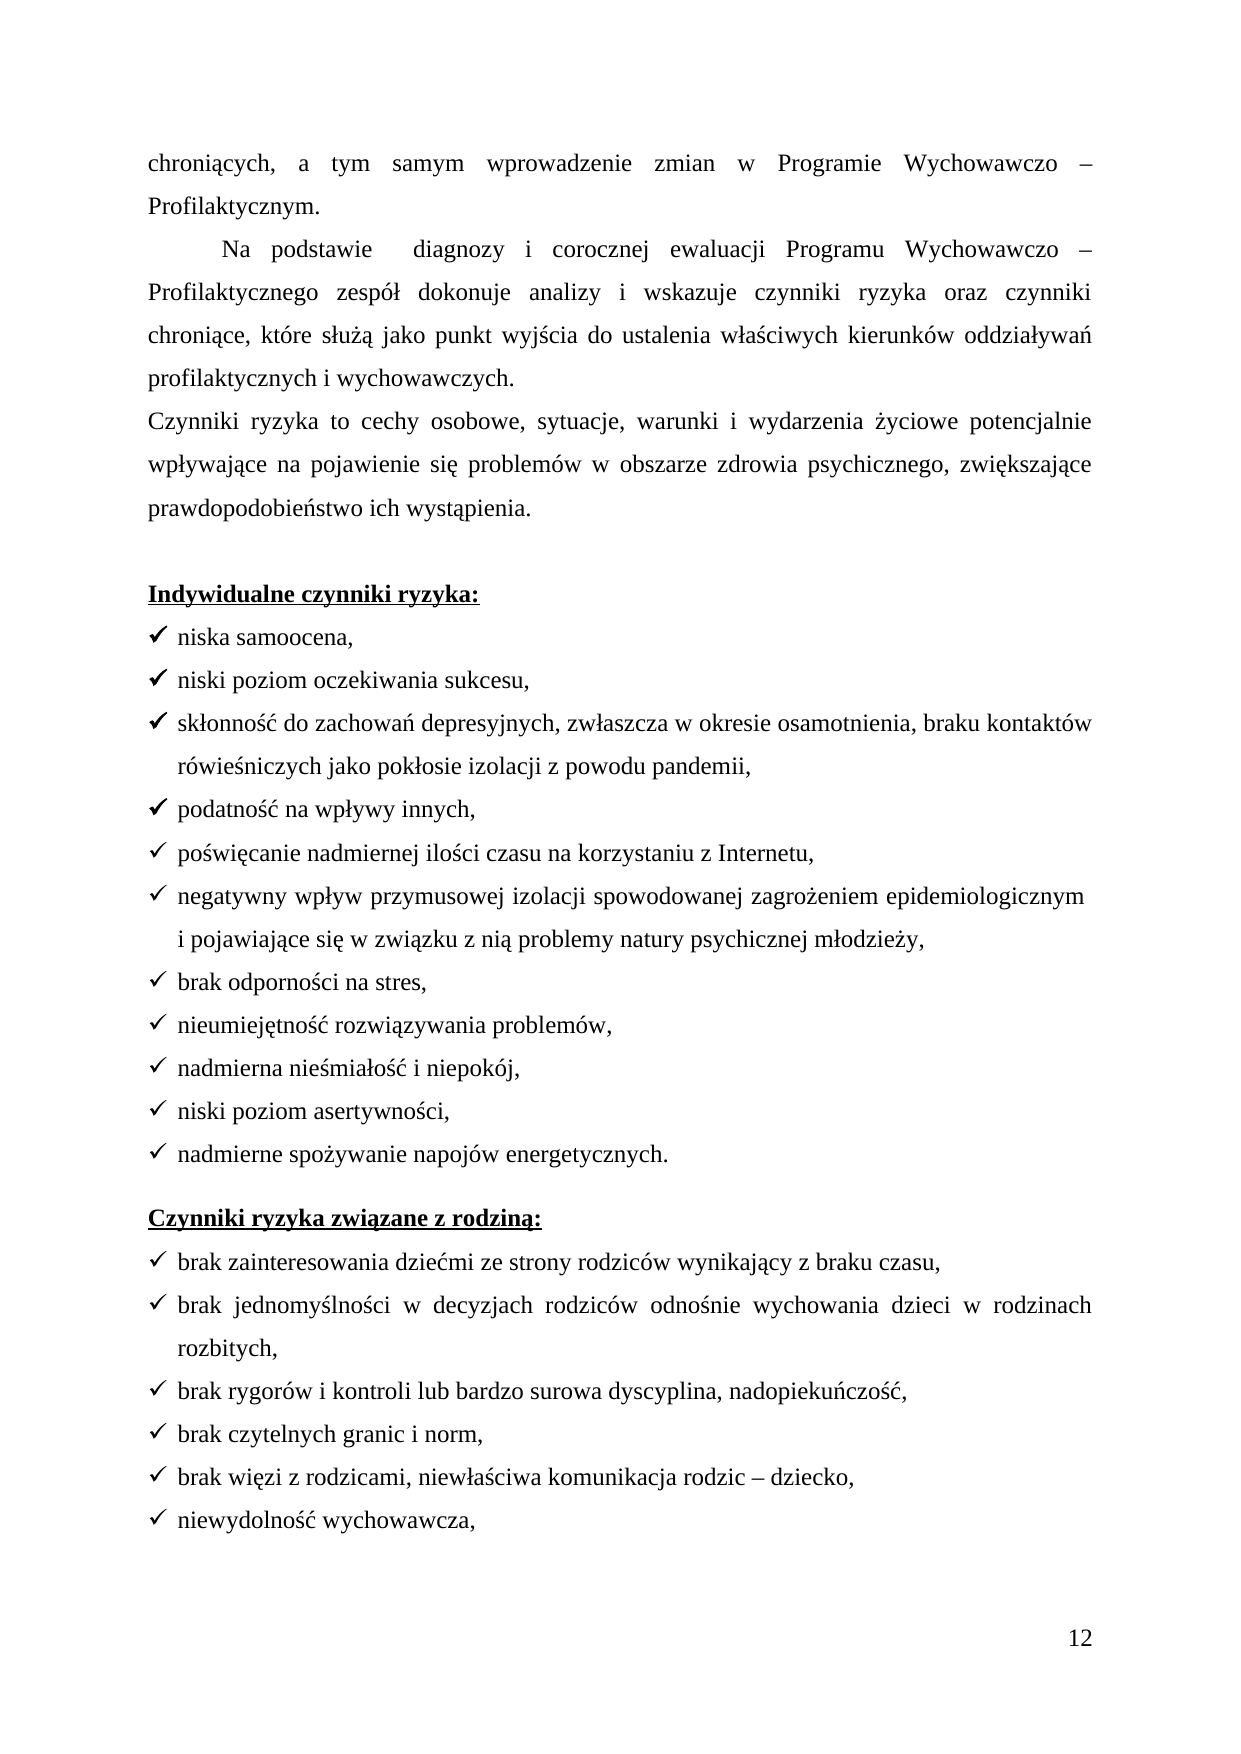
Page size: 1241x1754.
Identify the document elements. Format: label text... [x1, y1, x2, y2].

list niska samoocena, [148, 622, 1093, 651]
list negatywny wpływ przymusowej izolacji spowodowanej zagrożeniem epidemiologicznym i pojawiające się w związku z nią problemy natury psychicznej młodzieży, [148, 881, 1093, 953]
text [148, 148, 1093, 219]
list nadmierne spożywanie napojów energetycznych. [148, 1139, 1093, 1168]
list nadmierna nieśmiałość i niepokój, [148, 1053, 1093, 1082]
list nieumiejętność rozwiązywania problemów, [148, 1010, 1093, 1039]
list niski poziom asertywności, [148, 1096, 1093, 1125]
list skłonność do zachowań depresyjnych, zwłaszcza w okresie osamotnienia, braku kontaktów rówieśniczych jako pokłosie izolacji z powodu pandemii, [148, 708, 1093, 780]
list brak jednomyślności w decyzjach rodziców odnośnie wychowania dzieci w rodzinach rozbitych, [148, 1290, 1093, 1362]
list brak odporności na stres, [148, 967, 1093, 996]
list podatność na wpływy innych, [148, 794, 1093, 823]
list niski poziom oczekiwania sukcesu, [148, 665, 1093, 694]
list niewydolność wychowawcza, [148, 1505, 1093, 1534]
list brak więzi z rodzicami, niewłaściwa komunikacja rodzic – dziecko, [148, 1462, 1093, 1491]
text Indywidualne czynniki ryzyka: [148, 579, 1093, 608]
list brak zainteresowania dziećmi ze strony rodziców wynikający z braku czasu, [148, 1247, 1093, 1275]
text Czynniki ryzyka związane z rodziną: [148, 1203, 1093, 1232]
list brak czytelnych granic i norm, [148, 1419, 1093, 1448]
text Czynniki ryzyka to cechy osobowe, sytuacje, warunki i wydarzenia życiowe potencjalnie wpływające na pojawienie się problemów w obszarze zdrowia psychicznego, zwiększające prawdopodobieństwo ich wystąpienia. [148, 406, 1093, 521]
text Na podstawie diagnozy i corocznej ewaluacji Programu Wychowawczo – Profilaktycznego zespół dokonuje analizy i wskazuje czynniki ryzyka oraz czynniki chroniące, które służą jako punkt wyjścia do ustalenia właściwych kierunków oddziaływań profilaktycznych i wychowawczych. [148, 234, 1093, 392]
list brak rygorów i kontroli lub bardzo surowa dyscyplina, nadopiekuńczość, [148, 1376, 1093, 1405]
list poświęcanie nadmiernej ilości czasu na korzystaniu z Internetu, [148, 838, 1093, 866]
